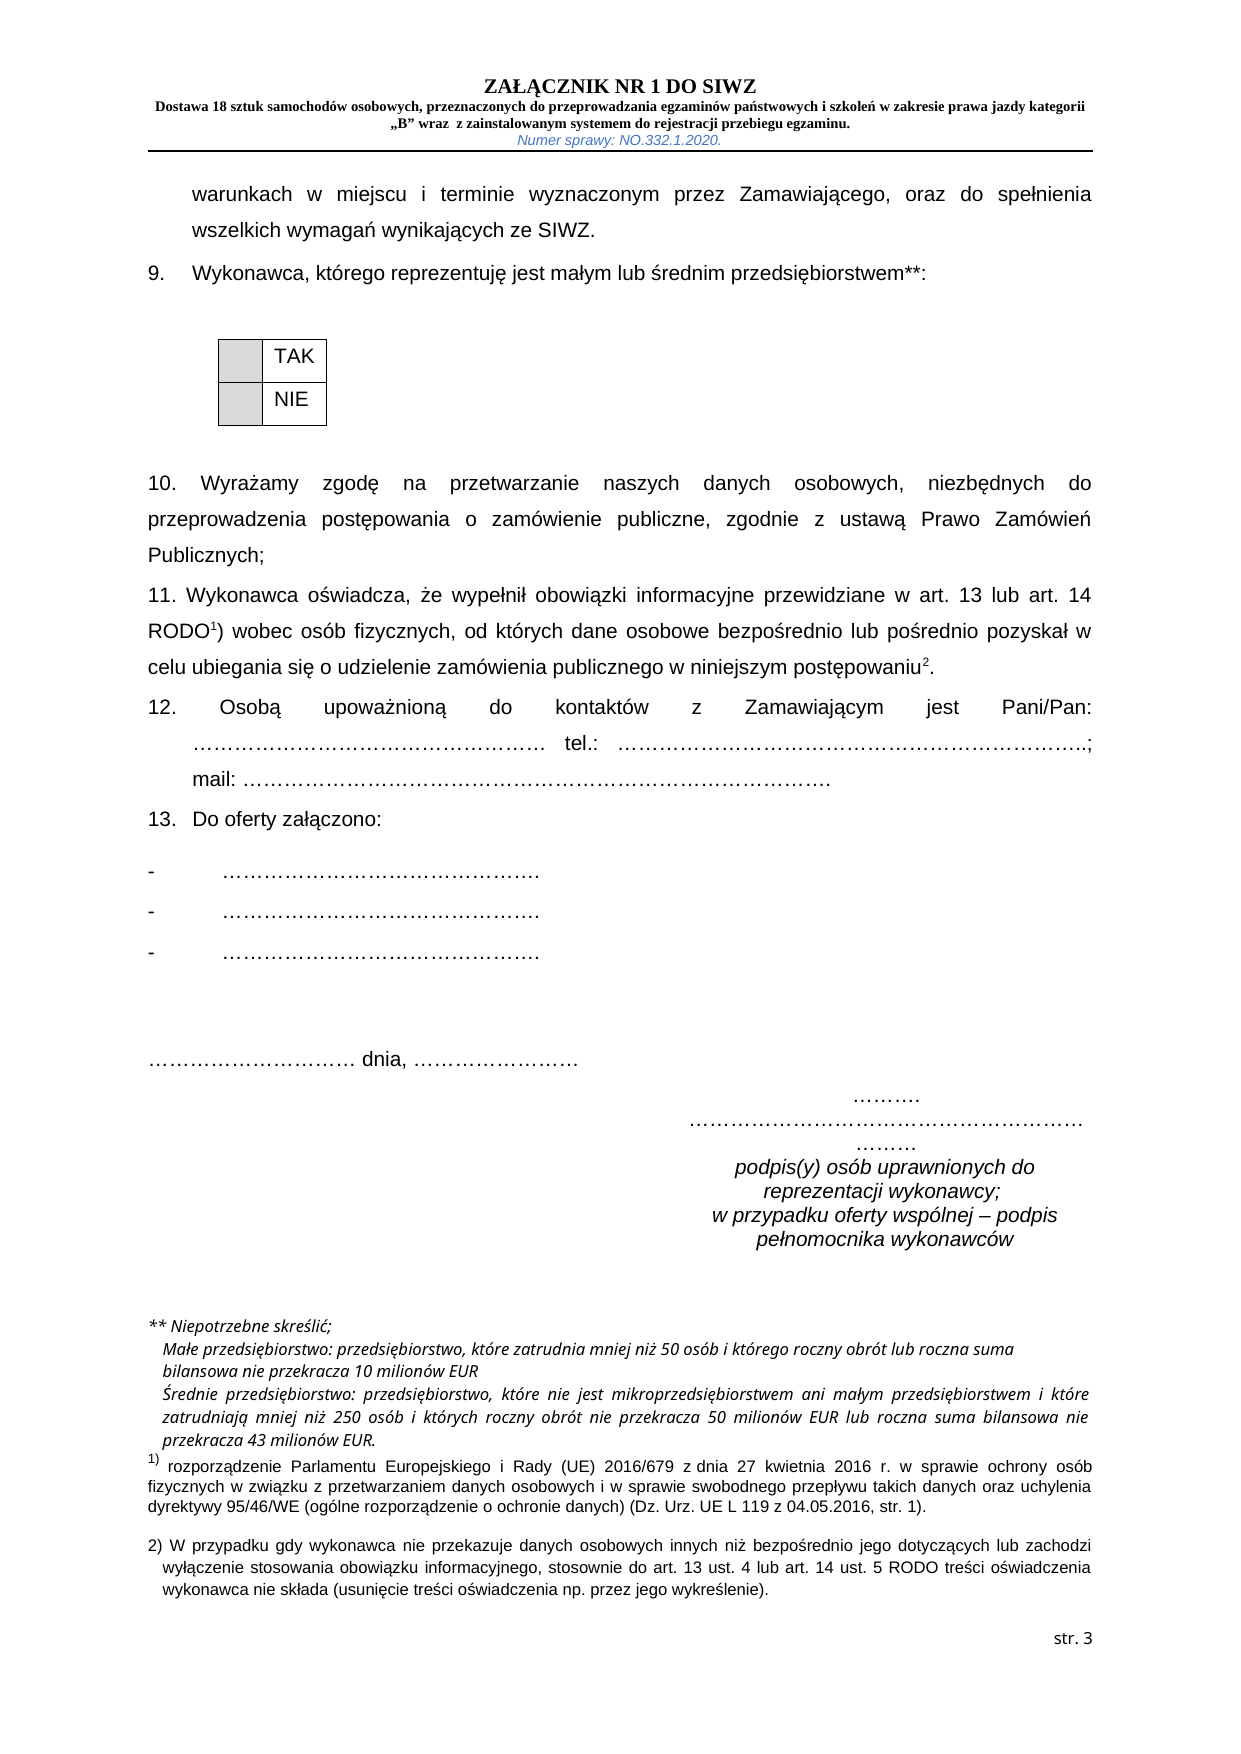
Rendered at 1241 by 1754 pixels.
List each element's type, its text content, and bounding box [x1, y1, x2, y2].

text podpis(y) osób uprawnionych do reprezentacji wykonawcy; w przypadku oferty wspólnej – podpis pełnomocnika wykonawców [679, 1155, 1093, 1251]
list Wykonawca, którego reprezentuję jest małym lub średnim przedsiębiorstwem**: [148, 260, 1093, 284]
text ** Niepotrzebne skreślić; Małe przedsiębiorstwo: przedsiębiorstwo, które zatrudnia mniej niż 50 osób i którego roczny obrót lub roczna suma bilansowa nie przekracza 10 milionów EUR [148, 1315, 1093, 1383]
text 2) W przypadku gdy wykonawca nie przekazuje danych osobowych innych niż bezpośrednio jego dotyczących lub zachodzi wyłączenie stosowania obowiązku informacyjnego, stosownie do art. 13 ust. 4 lub art. 14 ust. 5 RODO treści oświadczenia wykonawca nie składa (usunięcie treści oświadczenia np. przez jego wykreślenie). [148, 1536, 1093, 1599]
text ………………………… dnia, …………………… [148, 1047, 1057, 1071]
text - ………………………………………. [148, 939, 1093, 963]
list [148, 182, 1093, 242]
list Do oferty załączono: [148, 807, 1093, 831]
table_header TAK [263, 340, 326, 382]
text 1) rozporządzenie Parlamentu Europejskiego i Rady (UE) 2016/679 z dnia 27 kwietnia 2016 r. w sprawie ochrony osób fizycznych w związku z przetwarzaniem danych osobowych i w sprawie swobodnego przepływu takich danych oraz uchylenia dyrektywy 95/46/WE (ogólne rozporządzenie o ochronie danych) (Dz. Urz. UE L 119 z 04.05.2016, str. 1). [148, 1451, 1093, 1516]
table_header [219, 340, 262, 382]
text 12. Osobą upoważnioną do kontaktów z Zamawiającym jest Pani/Pan: …………………………………………… tel.: …………………………………………………………..; mail: …………………………………………………………………………. [148, 695, 1093, 791]
text - ………………………………………. [148, 859, 1093, 883]
text Średnie przedsiębiorstwo: przedsiębiorstwo, które nie jest mikroprzedsiębiorstwem ani małym przedsiębiorstwem i które zatrudniają mniej niż 250 osób i których roczny obrót nie przekracza 50 milionów EUR lub roczna suma bilansowa nie przekracza 43 milionów EUR. [162, 1383, 1093, 1451]
table_cell NIE [263, 383, 326, 425]
text 10. Wyrażamy zgodę na przetwarzanie naszych danych osobowych, niezbędnych do przeprowadzenia postępowania o zamówienie publiczne, zgodnie z ustawą Prawo Zamówień Publicznych; [148, 471, 1093, 567]
text ……….………………………………………………………… [679, 1083, 1093, 1155]
text - ………………………………………. [148, 899, 1093, 923]
text 11. Wykonawca oświadcza, że wypełnił obowiązki informacyjne przewidziane w art. 13 lub art. 14 RODO1) wobec osób fizycznych, od których dane osobowe bezpośrednio lub pośrednio pozyskał w celu ubiegania się o udzielenie zamówienia publicznego w niniejszym postępowaniu2. [148, 583, 1093, 678]
table_cell [219, 383, 262, 425]
